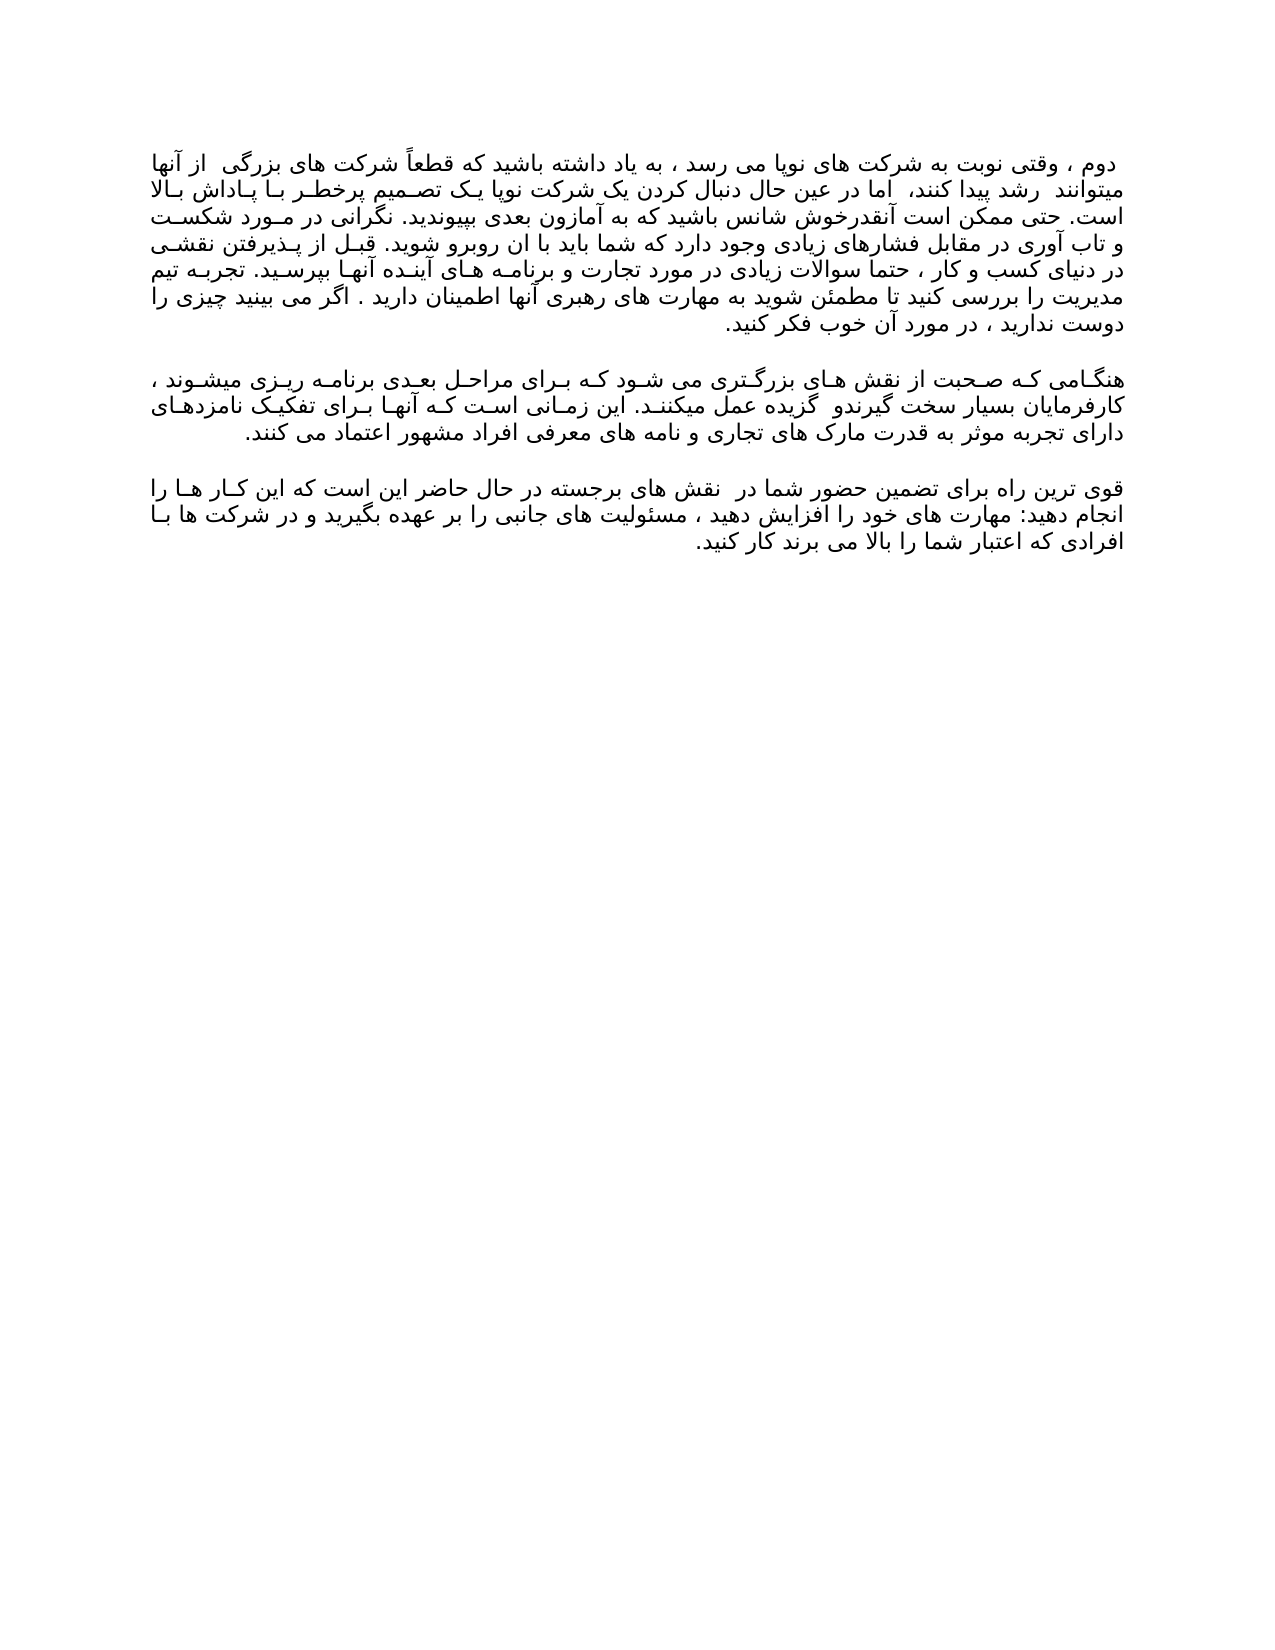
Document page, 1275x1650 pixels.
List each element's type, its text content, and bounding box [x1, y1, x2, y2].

text قوی ترین راه برای تضمین حضور شما در نقش های برجسته در حال حاضر این است که این کار ها را انجام دهید: مهارت های خود را افزایش دهید ، مسئولیت های جانبی را بر عهده بگیرید و در شرکت ها با افرادی که اعتبار شما را بالا می برند کار کنید. [150, 475, 1125, 555]
text هنگامی که صحبت از نقش های بزرگتری می شود که برای مراحل بعدی برنامه ریزی میشوند ، کارفرمایان بسیار سخت گیرندو گزیده عمل میکنند. این زمانی است که آنها برای تفکیک نامزدهای دارای تجربه موثر به قدرت مارک های تجاری و نامه های معرفی افراد مشهور اعتماد می کنند. [150, 366, 1125, 446]
text دوم ، وقتی نوبت به شرکت های نوپا می رسد ، به یاد داشته باشید که قطعاً شرکت های بزرگی از آنها میتوانند رشد پیدا کنند، اما در عین حال دنبال کردن یک شرکت نوپا یک تصمیم پرخطر با پاداش بالا است. حتی ممکن است آنقدرخوش شانس باشید که به آمازون بعدی بپیوندید. نگرانی در مورد شکست و تاب آوری در مقابل فشارهای زیادی وجود دارد که شما باید با ان روبرو شوید. قبل از پذیرفتن نقشی در دنیای کسب و کار ، حتما سوالات زیادی در مورد تجارت و برنامه های آینده آنها بپرسید. تجربه تیم مدیریت را بررسی کنید تا مطمئن شوید به مهارت های رهبری آنها اطمینان دارید . اگر می بینید چیزی را دوست ندارید ، در مورد آن خوب فکر کنید. [150, 150, 1125, 337]
